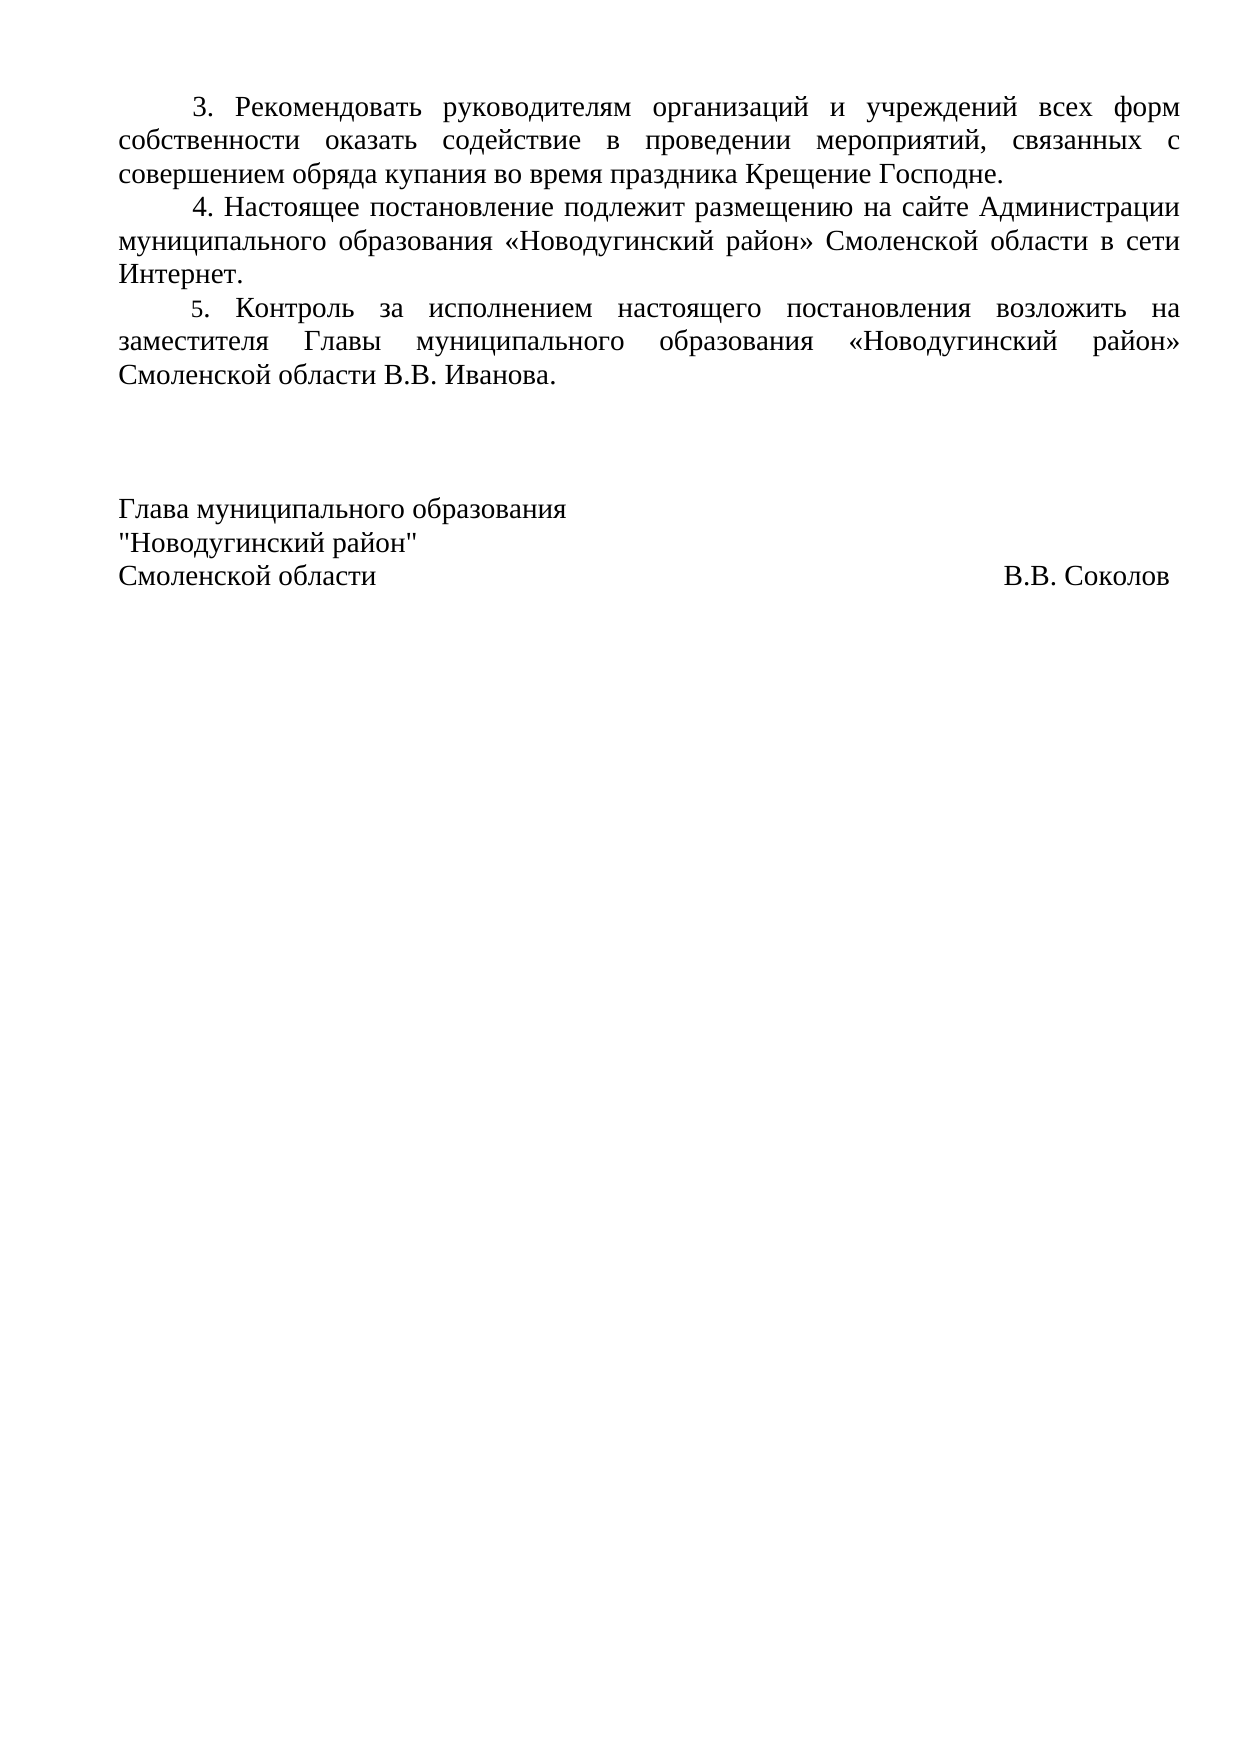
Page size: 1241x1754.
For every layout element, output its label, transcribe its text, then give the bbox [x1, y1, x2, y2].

text Смоленской области В.В. Соколов [118, 558, 1181, 592]
text Глава муниципального образования [118, 491, 1181, 525]
text 4. Настоящее постановление подлежит размещению на сайте Администрации муниципального образования «Новодугинский район» Смоленской области в сети Интернет. [118, 189, 1181, 290]
text 3. Рекомендовать руководителям организаций и учреждений всех форм собственности оказать содействие в проведении мероприятий, связанных с совершением обряда купания во время праздника Крещение Господне. [118, 89, 1181, 189]
text 5. Контроль за исполнением настоящего постановления возложить на заместителя Главы муниципального образования «Новодугинский район» Смоленской области В.В. Иванова. [118, 290, 1181, 391]
text "Новодугинский район" [118, 525, 1181, 558]
